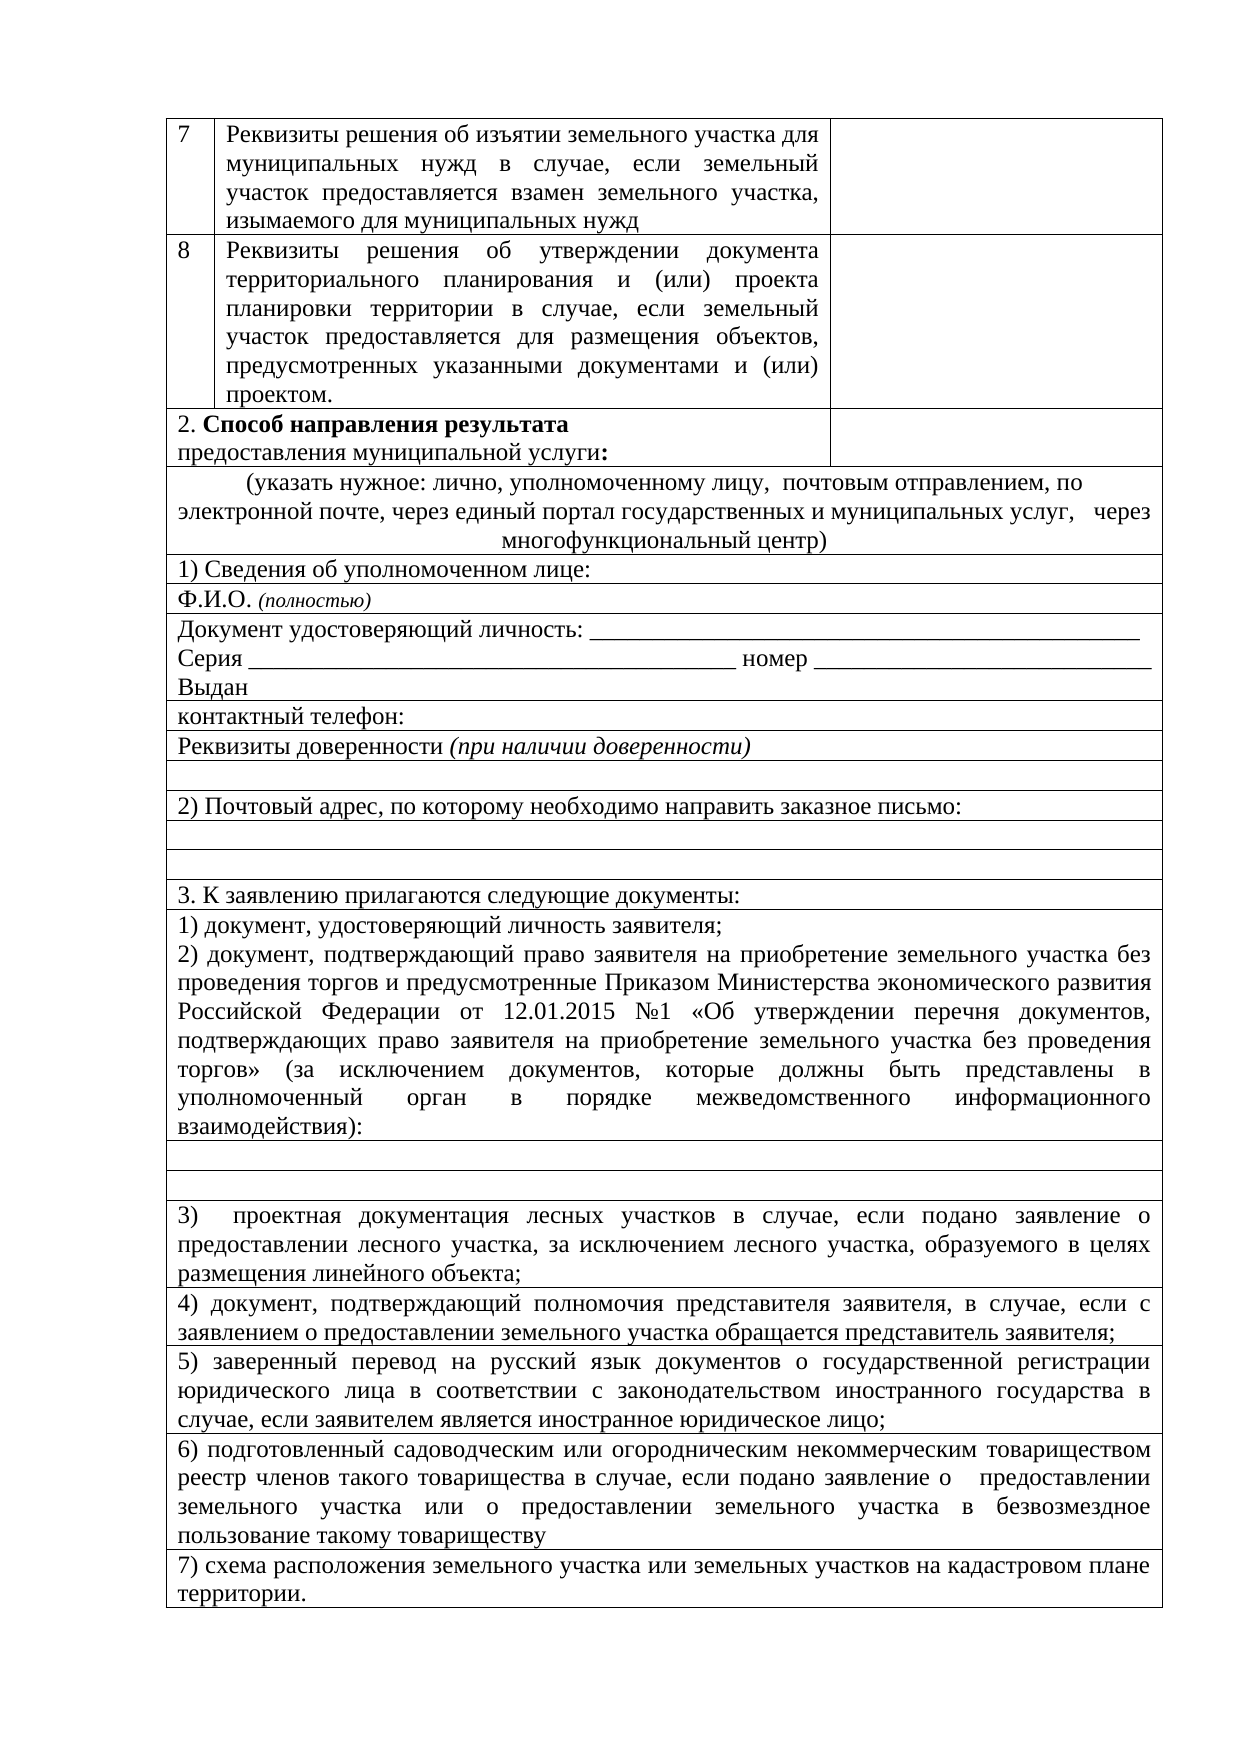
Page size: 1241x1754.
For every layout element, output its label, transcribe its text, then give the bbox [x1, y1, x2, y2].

table_cell 1) документ, удостоверяющий личность заявителя; 2) документ, подтверждающий право заявителя на приобретение земельного участка без проведения торгов и предусмотренные Приказом Министерства экономического развития Российской Федерации от 12.01.2015 №1 «Об утверждении перечня документов, подтверждающих право заявителя на приобретение земельного участка без проведения торгов» (за исключением документов, которые должны быть представлены в уполномоченный орган в порядке межведомственного информационного взаимодействия): [167, 910, 1162, 1140]
table_cell 2) Почтовый адрес, по которому необходимо направить заказное письмо: [167, 791, 1162, 819]
table_cell [167, 761, 1162, 790]
table_cell [831, 409, 1162, 466]
table_cell 7) схема расположения земельного участка или земельных участков на кадастровом плане территории. [167, 1550, 1162, 1607]
table_cell 2. Способ направления результата предоставления муниципальной услуги: [167, 409, 830, 466]
table_cell Реквизиты решения об утверждении документа территориального планирования и (или) проекта планировки территории в случае, если земельный участок предоставляется для размещения объектов, предусмотренных указанными документами и (или) проектом. [215, 235, 830, 408]
table_cell 1) Сведения об уполномоченном лице: [167, 555, 1162, 583]
table_cell Реквизиты доверенности (при наличии доверенности) [167, 731, 1162, 760]
table_cell 4) документ, подтверждающий полномочия представителя заявителя, в случае, если с заявлением о предоставлении земельного участка обращается представитель заявителя; [167, 1288, 1162, 1345]
table_cell (указать нужное: лично, уполномоченному лицу, почтовым отправлением, по электронной почте, через единый портал государственных и муниципальных услуг, через многофункциональный центр) [167, 467, 1162, 553]
table_cell [167, 1171, 1162, 1199]
table_cell 3) проектная документация лесных участков в случае, если подано заявление о предоставлении лесного участка, за исключением лесного участка, образуемого в целях размещения линейного объекта; [167, 1201, 1162, 1287]
table_cell [167, 821, 1162, 849]
table_cell 6) подготовленный садоводческим или огородническим некоммерческим товариществом реестр членов такого товарищества в случае, если подано заявление о предоставлении земельного участка или о предоставлении земельного участка в безвозмездное пользование такому товариществу [167, 1434, 1162, 1549]
table_cell [167, 1141, 1162, 1170]
table_cell Реквизиты решения об изъятии земельного участка для муниципальных нужд в случае, если земельный участок предоставляется взамен земельного участка, изымаемого для муниципальных нужд [215, 119, 830, 234]
table_cell Документ удостоверяющий личность: ____________________________________________ Серия _______________________________________ номер ___________________________ Выдан [167, 614, 1162, 700]
table_cell [167, 850, 1162, 879]
table_cell Ф.И.О. (полностью) [167, 584, 1162, 613]
table_cell [831, 119, 1162, 234]
table_cell контактный телефон: [167, 701, 1162, 730]
table_cell [831, 235, 1162, 408]
table_cell 7 [167, 119, 214, 234]
table_cell 3. К заявлению прилагаются следующие документы: [167, 880, 1162, 909]
table_cell 8 [167, 235, 214, 408]
table_cell 5) заверенный перевод на русский язык документов о государственной регистрации юридического лица в соответствии с законодательством иностранного государства в случае, если заявителем является иностранное юридическое лицо; [167, 1346, 1162, 1433]
